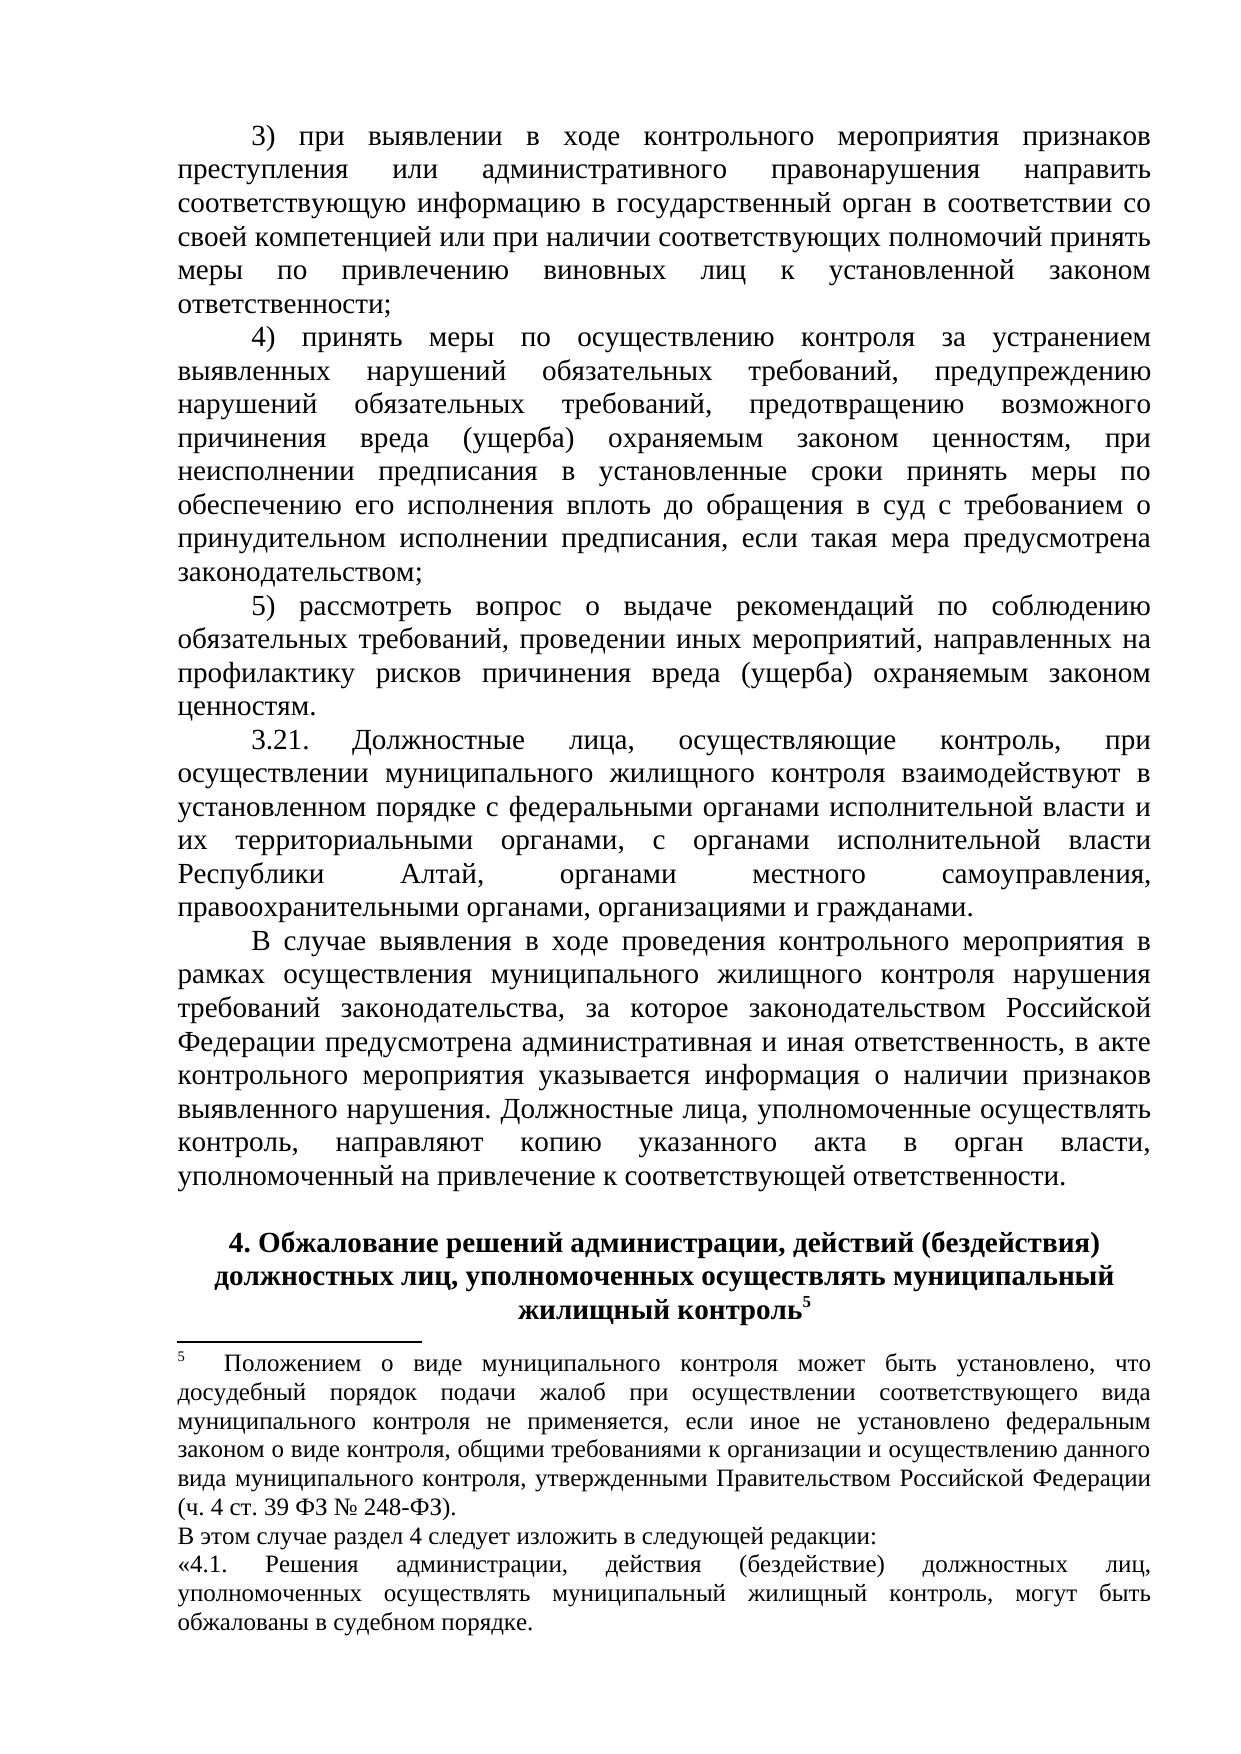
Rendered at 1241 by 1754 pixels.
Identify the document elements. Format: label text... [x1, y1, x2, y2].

text В случае выявления в ходе проведения контрольного мероприятия в рамках осуществления муниципального жилищного контроля нарушения требований законодательства, за которое законодательством Российской Федерации предусмотрена административная и иная ответственность, в акте контрольного мероприятия указывается информация о наличии признаков выявленного нарушения. Должностные лица, уполномоченные осуществлять контроль, направляют копию указанного акта в орган власти, уполномоченный на привлечение к соответствующей ответственности. [177, 923, 1152, 1191]
text 3) при выявлении в ходе контрольного мероприятия признаков преступления или административного правонарушения направить соответствующую информацию в государственный орган в соответствии со своей компетенцией или при наличии соответствующих полномочий принять меры по привлечению виновных лиц к установленной законом ответственности; [177, 118, 1152, 319]
text 4. Обжалование решений администрации, действий (бездействия) должностных лиц, уполномоченных осуществлять муниципальный жилищный контроль [177, 1225, 1152, 1326]
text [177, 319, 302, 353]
text 5) рассмотреть вопрос о выдаче рекомендаций по соблюдению обязательных требований, проведении иных мероприятий, направленных на профилактику рисков причинения вреда (ущерба) охраняемым законом ценностям. [177, 588, 1152, 722]
text 3.21. Должностные лица, осуществляющие контроль, при осуществлении муниципального жилищного контроля взаимодействуют в установленном порядке с федеральными органами исполнительной власти и их территориальными органами, с органами исполнительной власти Республики Алтай, органами местного самоуправления, правоохранительными органами, организациями и гражданами. [177, 722, 1152, 923]
